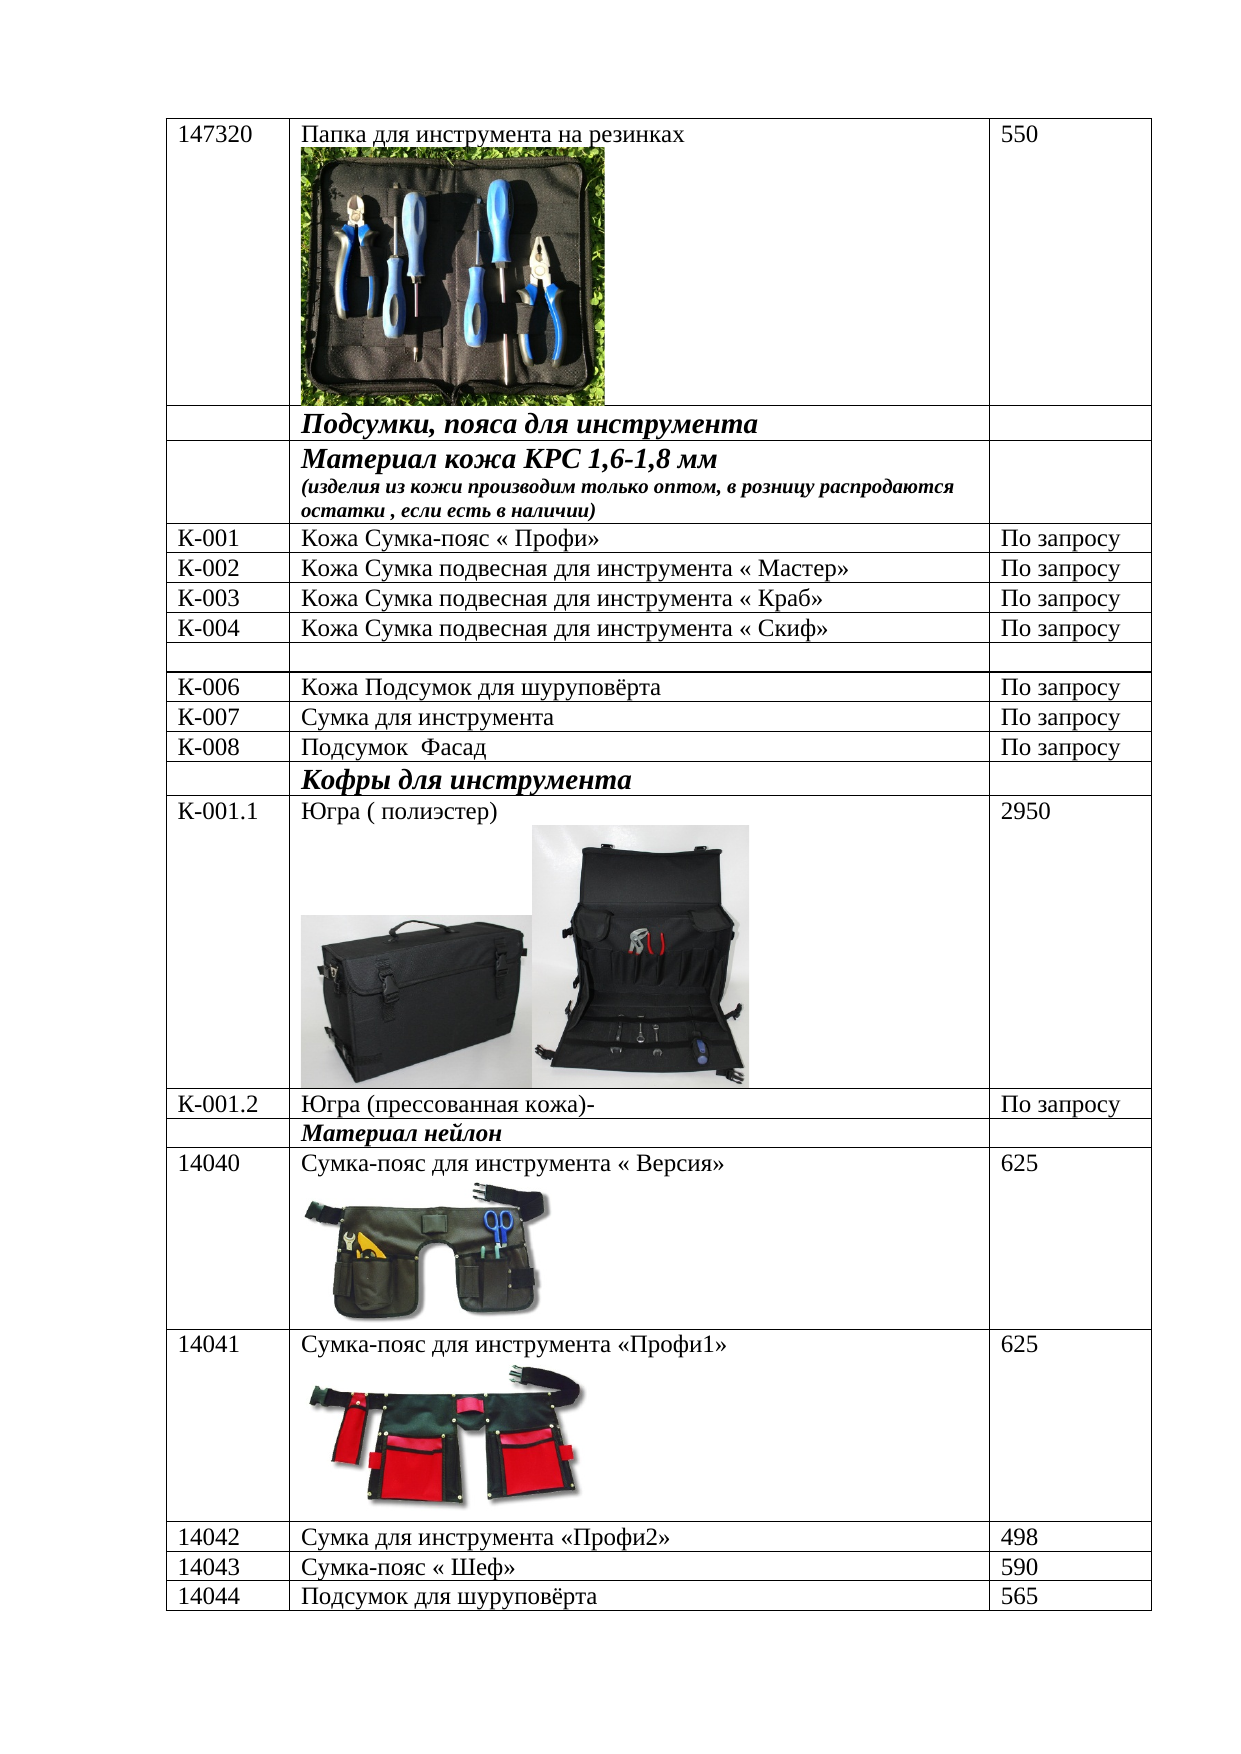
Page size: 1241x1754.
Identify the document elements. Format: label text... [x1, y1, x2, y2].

table_cell Сумка-пояс для инструмента « Версия» [290, 1148, 989, 1328]
table_cell Материал нейлон [290, 1119, 989, 1147]
table_cell По запросу [990, 553, 1151, 582]
table_cell 14041 [167, 1330, 289, 1521]
table_cell Югра ( полиэстер) [290, 796, 989, 1088]
table_cell Кожа Сумка-пояс « Профи» [290, 524, 989, 552]
table_cell К-007 [167, 702, 289, 731]
table_cell Сумка для инструмента [290, 702, 989, 731]
table_cell Кожа Сумка подвесная для инструмента « Краб» [290, 583, 989, 612]
table_cell К-002 [167, 553, 289, 582]
table_cell 14043 [167, 1552, 289, 1580]
table_cell 14040 [167, 1148, 289, 1328]
table_cell По запросу [990, 613, 1151, 642]
table_cell Сумка для инструмента «Профи2» [290, 1522, 989, 1551]
picture [300, 1177, 572, 1329]
table_cell 147320 [167, 119, 289, 405]
table_cell [990, 441, 1151, 522]
table_cell Кожа Сумка подвесная для инструмента « Мастер» [290, 553, 989, 582]
table_cell [167, 643, 289, 671]
table_cell 590 [990, 1552, 1151, 1580]
table_cell Папка для инструмента на резинках [290, 119, 989, 405]
table_cell 565 [990, 1581, 1151, 1610]
table_cell [990, 762, 1151, 795]
table_cell Сумка-пояс для инструмента «Профи1» [290, 1330, 989, 1521]
table_cell По запросу [990, 732, 1151, 761]
table_cell По запросу [990, 583, 1151, 612]
picture [300, 825, 750, 1088]
table_cell Подсумок для шуруповёрта [290, 1581, 989, 1610]
table_cell 14042 [167, 1522, 289, 1551]
table_cell [167, 441, 289, 522]
table_cell 625 [990, 1148, 1151, 1328]
table_cell К-006 [167, 673, 289, 701]
table_cell 498 [990, 1522, 1151, 1551]
table_cell [167, 1119, 289, 1147]
table_cell [167, 406, 289, 440]
table_cell Подсумок Фасад [290, 732, 989, 761]
table_cell Подсумки, пояса для инструмента [290, 406, 989, 440]
table_cell Кофры для инструмента [290, 762, 989, 795]
table_cell К-001 [167, 524, 289, 552]
picture [300, 147, 605, 406]
table_cell К-001.1 [167, 796, 289, 1088]
table_cell 14044 [167, 1581, 289, 1610]
table_cell Югра (прессованная кожа)- [290, 1089, 989, 1117]
picture [300, 1358, 608, 1521]
table_cell Кожа Сумка подвесная для инструмента « Скиф» [290, 613, 989, 642]
table_cell К-008 [167, 732, 289, 761]
table_cell По запросу [990, 673, 1151, 701]
table_cell По запросу [990, 702, 1151, 731]
table_cell Кожа Подсумок для шуруповёрта [290, 673, 989, 701]
table_cell [990, 643, 1151, 671]
table_cell Сумка-пояс « Шеф» [290, 1552, 989, 1580]
table_cell По запросу [990, 1089, 1151, 1117]
table_cell К-001.2 [167, 1089, 289, 1117]
table_cell Материал кожа КРС 1,6-1,8 мм (изделия из кожи производим только оптом, в розницу распродаются остатки , если есть в наличии) [290, 441, 989, 522]
table_cell [990, 1119, 1151, 1147]
table_cell По запросу [990, 524, 1151, 552]
table_cell [290, 643, 989, 671]
table_cell 625 [990, 1330, 1151, 1521]
table_cell 550 [990, 119, 1151, 405]
table_cell 2950 [990, 796, 1151, 1088]
table_cell К-004 [167, 613, 289, 642]
table_cell [990, 406, 1151, 440]
table_cell [167, 762, 289, 795]
table_cell К-003 [167, 583, 289, 612]
